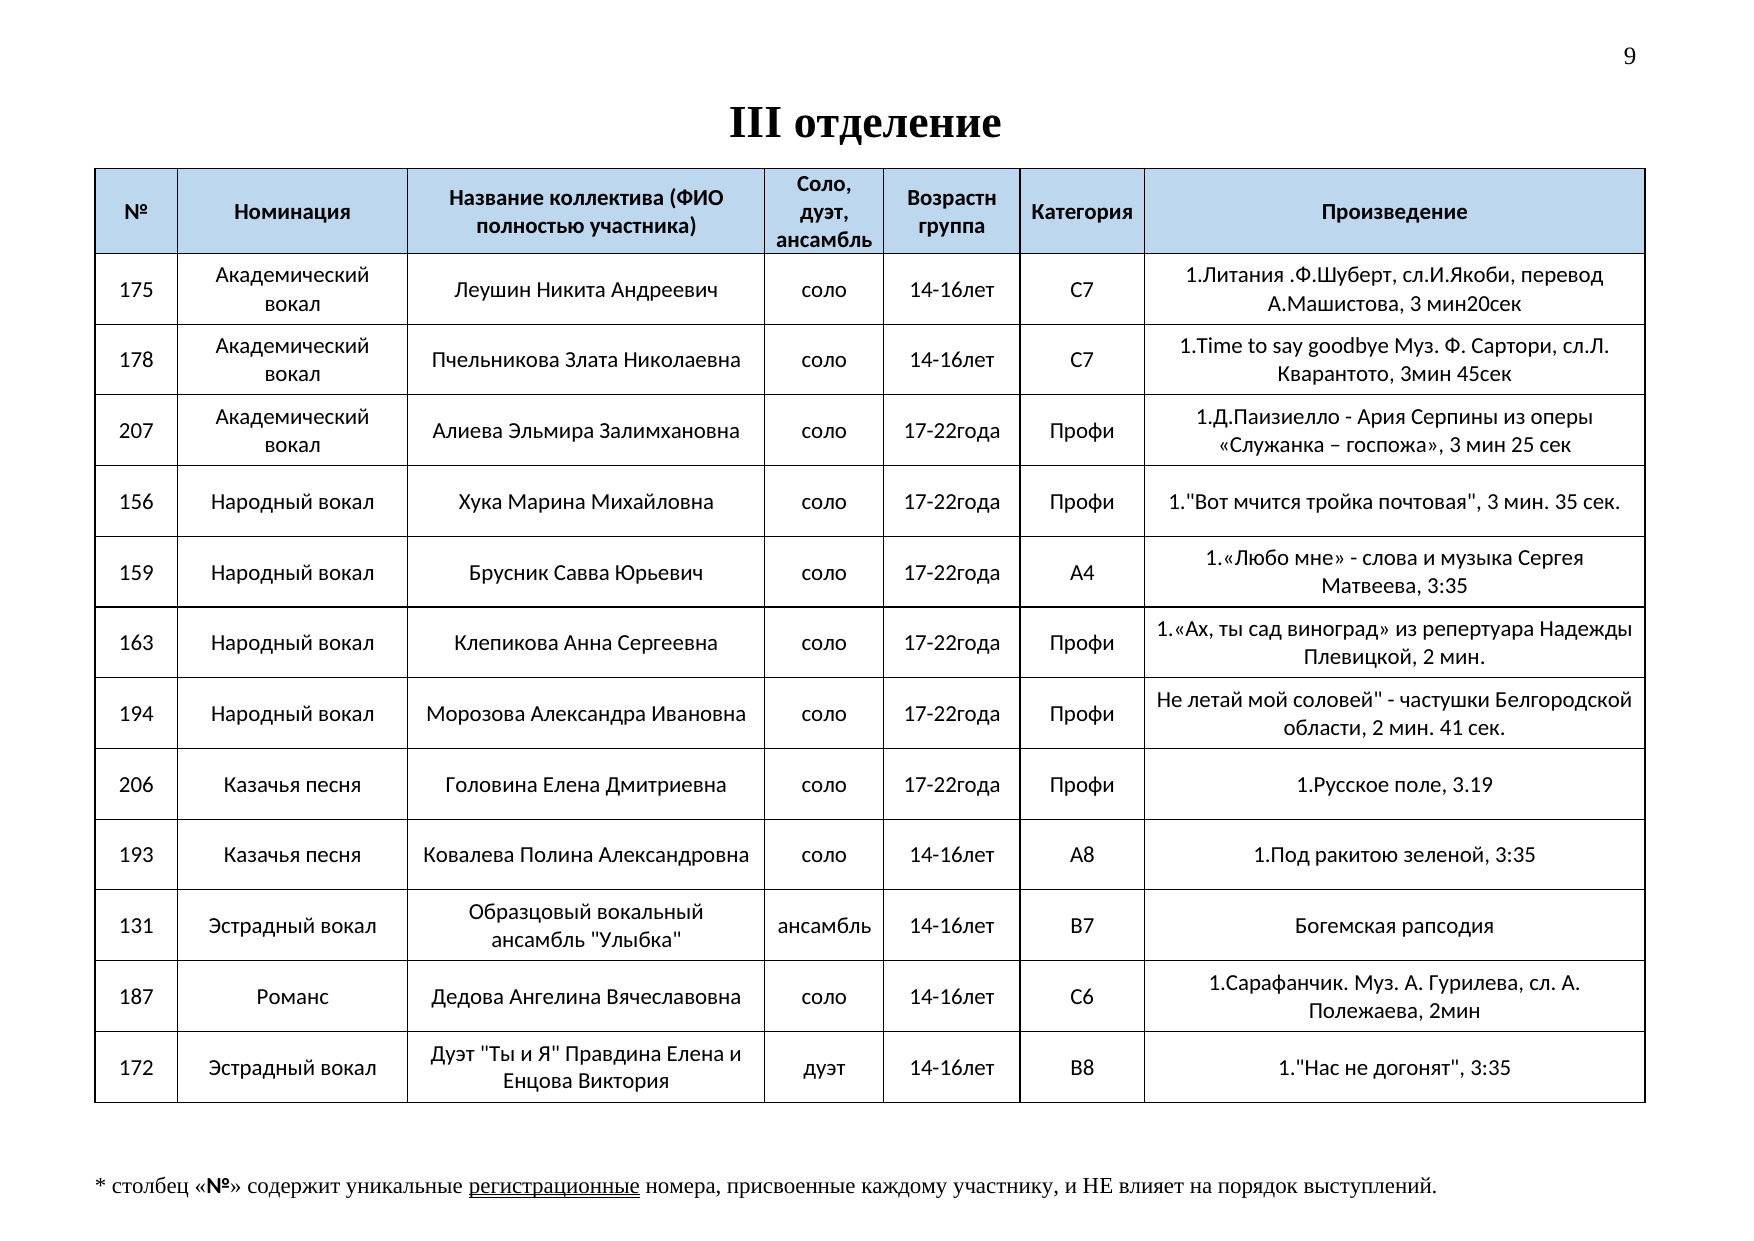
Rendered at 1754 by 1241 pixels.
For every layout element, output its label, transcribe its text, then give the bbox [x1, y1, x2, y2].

table_cell 172 [96, 1032, 177, 1102]
table_cell Морозова Александра Ивановна [408, 678, 764, 748]
table_cell соло [765, 678, 883, 748]
table_cell Дедова Ангелина Вячеславовна [408, 961, 764, 1031]
table_cell С7 [1021, 325, 1144, 394]
table_cell 156 [96, 466, 177, 536]
table_cell Леушин Никита Андреевич [408, 254, 764, 323]
table_cell 178 [96, 325, 177, 394]
table_cell С7 [1021, 254, 1144, 323]
table_cell 17-22года [884, 678, 1019, 748]
table_cell 1.«Ах, ты сад виноград» из репертуара Надежды Плевицкой, 2 мин. [1145, 608, 1644, 677]
table_cell 1."Вот мчится тройка почтовая", 3 мин. 35 сек. [1145, 466, 1644, 536]
table_cell 1.Сарафанчик. Муз. А. Гурилева, сл. А. Полежаева, 2мин [1145, 961, 1644, 1031]
table_cell Профи [1021, 466, 1144, 536]
table_cell соло [765, 820, 883, 889]
table_header Произведение [1145, 169, 1644, 253]
table_cell 14-16лет [884, 820, 1019, 889]
table_cell С6 [1021, 961, 1144, 1031]
table_cell Профи [1021, 608, 1144, 677]
table_cell 1.Time to say goodbye Муз. Ф. Сартори, сл.Л. Кварантото, 3мин 45сек [1145, 325, 1644, 394]
table_cell Народный вокал [178, 678, 407, 748]
table_cell ансамбль [765, 890, 883, 960]
table_cell 14-16лет [884, 890, 1019, 960]
table_cell Дуэт "Ты и Я" Правдина Елена и Енцова Виктория [408, 1032, 764, 1102]
table_cell Не летай мой соловей" - частушки Белгородской области, 2 мин. 41 сек. [1145, 678, 1644, 748]
table_cell Академический вокал [178, 395, 407, 465]
table_cell дуэт [765, 1032, 883, 1102]
table_cell Народный вокал [178, 608, 407, 677]
table_cell 14-16лет [884, 325, 1019, 394]
table_cell Народный вокал [178, 466, 407, 536]
table_header Категория [1021, 169, 1144, 253]
table_cell 17-22года [884, 608, 1019, 677]
table_cell соло [765, 395, 883, 465]
table_cell 14-16лет [884, 1032, 1019, 1102]
table_header Номинация [178, 169, 407, 253]
table_header № [96, 169, 177, 253]
table_cell Академический вокал [178, 254, 407, 323]
table_cell 187 [96, 961, 177, 1031]
table_cell Эстрадный вокал [178, 890, 407, 960]
table_cell Пчельникова Злата Николаевна [408, 325, 764, 394]
table_cell Казачья песня [178, 820, 407, 889]
table_cell А4 [1021, 537, 1144, 606]
table_cell 194 [96, 678, 177, 748]
table_cell 17-22года [884, 466, 1019, 536]
table_cell 1.«Любо мне» - слова и музыка Сергея Матвеева, 3:35 [1145, 537, 1644, 606]
table_cell 1.Русское поле, 3.19 [1145, 749, 1644, 819]
table_cell Хука Марина Михайловна [408, 466, 764, 536]
table_header Название коллектива (ФИО полностью участника) [408, 169, 764, 253]
table_cell Профи [1021, 749, 1144, 819]
table_cell Богемская рапсодия [1145, 890, 1644, 960]
table_cell соло [765, 254, 883, 323]
table_cell 17-22года [884, 537, 1019, 606]
table_cell соло [765, 325, 883, 394]
table_cell Алиева Эльмира Залимхановна [408, 395, 764, 465]
table_cell 163 [96, 608, 177, 677]
table_cell Профи [1021, 678, 1144, 748]
table_cell Эстрадный вокал [178, 1032, 407, 1102]
table_cell 17-22года [884, 395, 1019, 465]
table_cell соло [765, 466, 883, 536]
table_cell Профи [1021, 395, 1144, 465]
table_cell Брусник Савва Юрьевич [408, 537, 764, 606]
table_header Соло, дуэт, ансамбль [765, 169, 883, 253]
table_cell Клепикова Анна Сергеевна [408, 608, 764, 677]
table_cell 14-16лет [884, 254, 1019, 323]
table_cell 131 [96, 890, 177, 960]
table_cell 206 [96, 749, 177, 819]
table_header Возрастн группа [884, 169, 1019, 253]
table_cell 175 [96, 254, 177, 323]
table_cell Головина Елена Дмитриевна [408, 749, 764, 819]
table_cell Романс [178, 961, 407, 1031]
table_cell 1.Под ракитою зеленой, 3:35 [1145, 820, 1644, 889]
table_cell В7 [1021, 890, 1144, 960]
table_cell В8 [1021, 1032, 1144, 1102]
table_cell А8 [1021, 820, 1144, 889]
text III отделение [94, 94, 1636, 147]
table_cell соло [765, 749, 883, 819]
table_cell Образцовый вокальный ансамбль "Улыбка" [408, 890, 764, 960]
table_cell Академический вокал [178, 325, 407, 394]
table_cell 159 [96, 537, 177, 606]
table_cell 1."Нас не догонят", 3:35 [1145, 1032, 1644, 1102]
table_cell 1.Д.Паизиелло - Ария Серпины из оперы «Служанка – госпожа», 3 мин 25 сек [1145, 395, 1644, 465]
table_cell 14-16лет [884, 961, 1019, 1031]
table_cell Ковалева Полина Александровна [408, 820, 764, 889]
table_cell 193 [96, 820, 177, 889]
table_cell соло [765, 537, 883, 606]
table_cell соло [765, 961, 883, 1031]
table_cell 207 [96, 395, 177, 465]
table_cell Казачья песня [178, 749, 407, 819]
table_cell 17-22года [884, 749, 1019, 819]
table_cell соло [765, 608, 883, 677]
table_cell Народный вокал [178, 537, 407, 606]
table_cell 1.Литания .Ф.Шуберт, сл.И.Якоби, перевод А.Машистова, 3 мин20сек [1145, 254, 1644, 323]
